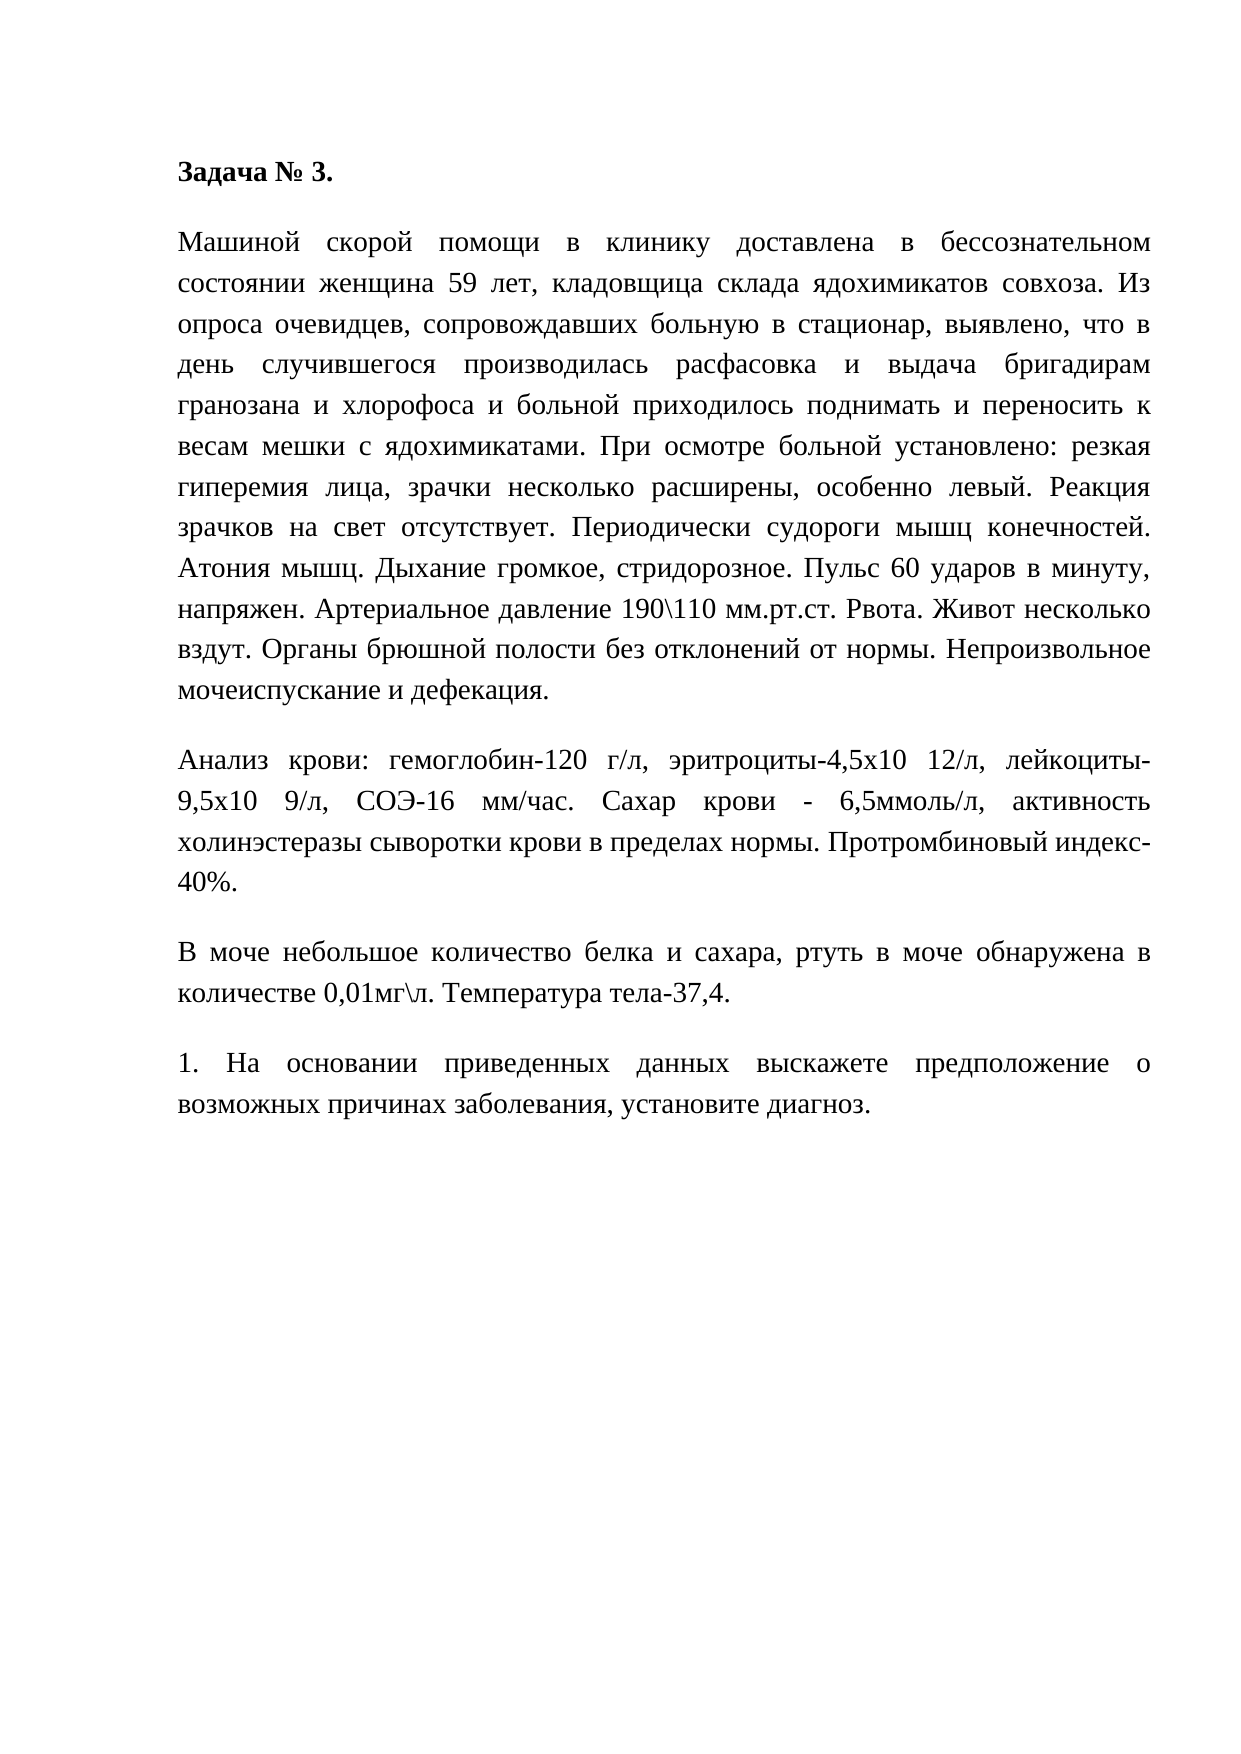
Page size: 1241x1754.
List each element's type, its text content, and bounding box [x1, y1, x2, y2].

text 1. На основании приведенных данных выскажете предположение о возможных причинах заболевания, установите диагноз. [177, 1038, 1152, 1119]
text Анализ крови: гемоглобин-120 г/л, эритроциты-4,5х10 12/л, лейкоциты-9,5х10 9/л, СОЭ-16 мм/час. Сахар крови - 6,5ммоль/л, активность холинэстеразы сыворотки крови в пределах нормы. Протромбиновый индекс-40%. [177, 735, 1152, 898]
text Задача № 3. [177, 147, 1152, 188]
text Машиной скорой помощи в клинику доставлена в бессознательном состоянии женщина 59 лет, кладовщица склада ядохимикатов совхоза. Из опроса очевидцев, сопровождавших больную в стационар, выявлено, что в день случившегося производилась расфасовка и выдача бригадирам гранозана и хлорофоса и больной приходилось поднимать и переносить к весам мешки с ядохимикатами. При осмотре больной установлено: резкая гиперемия лица, зрачки несколько расширены, особенно левый. Реакция зрачков на свет отсутствует. Периодически судороги мышц конечностей. Атония мышц. Дыхание громкое, стридорозное. Пульс 60 ударов в минуту, напряжен. Артериальное давление 190\110 мм.рт.ст. Рвота. Живот несколько вздут. Органы брюшной полости без отклонений от нормы. Непроизвольное мочеиспускание и дефекация. [177, 217, 1152, 706]
text В моче небольшое количество белка и сахара, ртуть в моче обнаружена в количестве 0,01мг\л. Температура тела-37,4. [177, 927, 1152, 1009]
